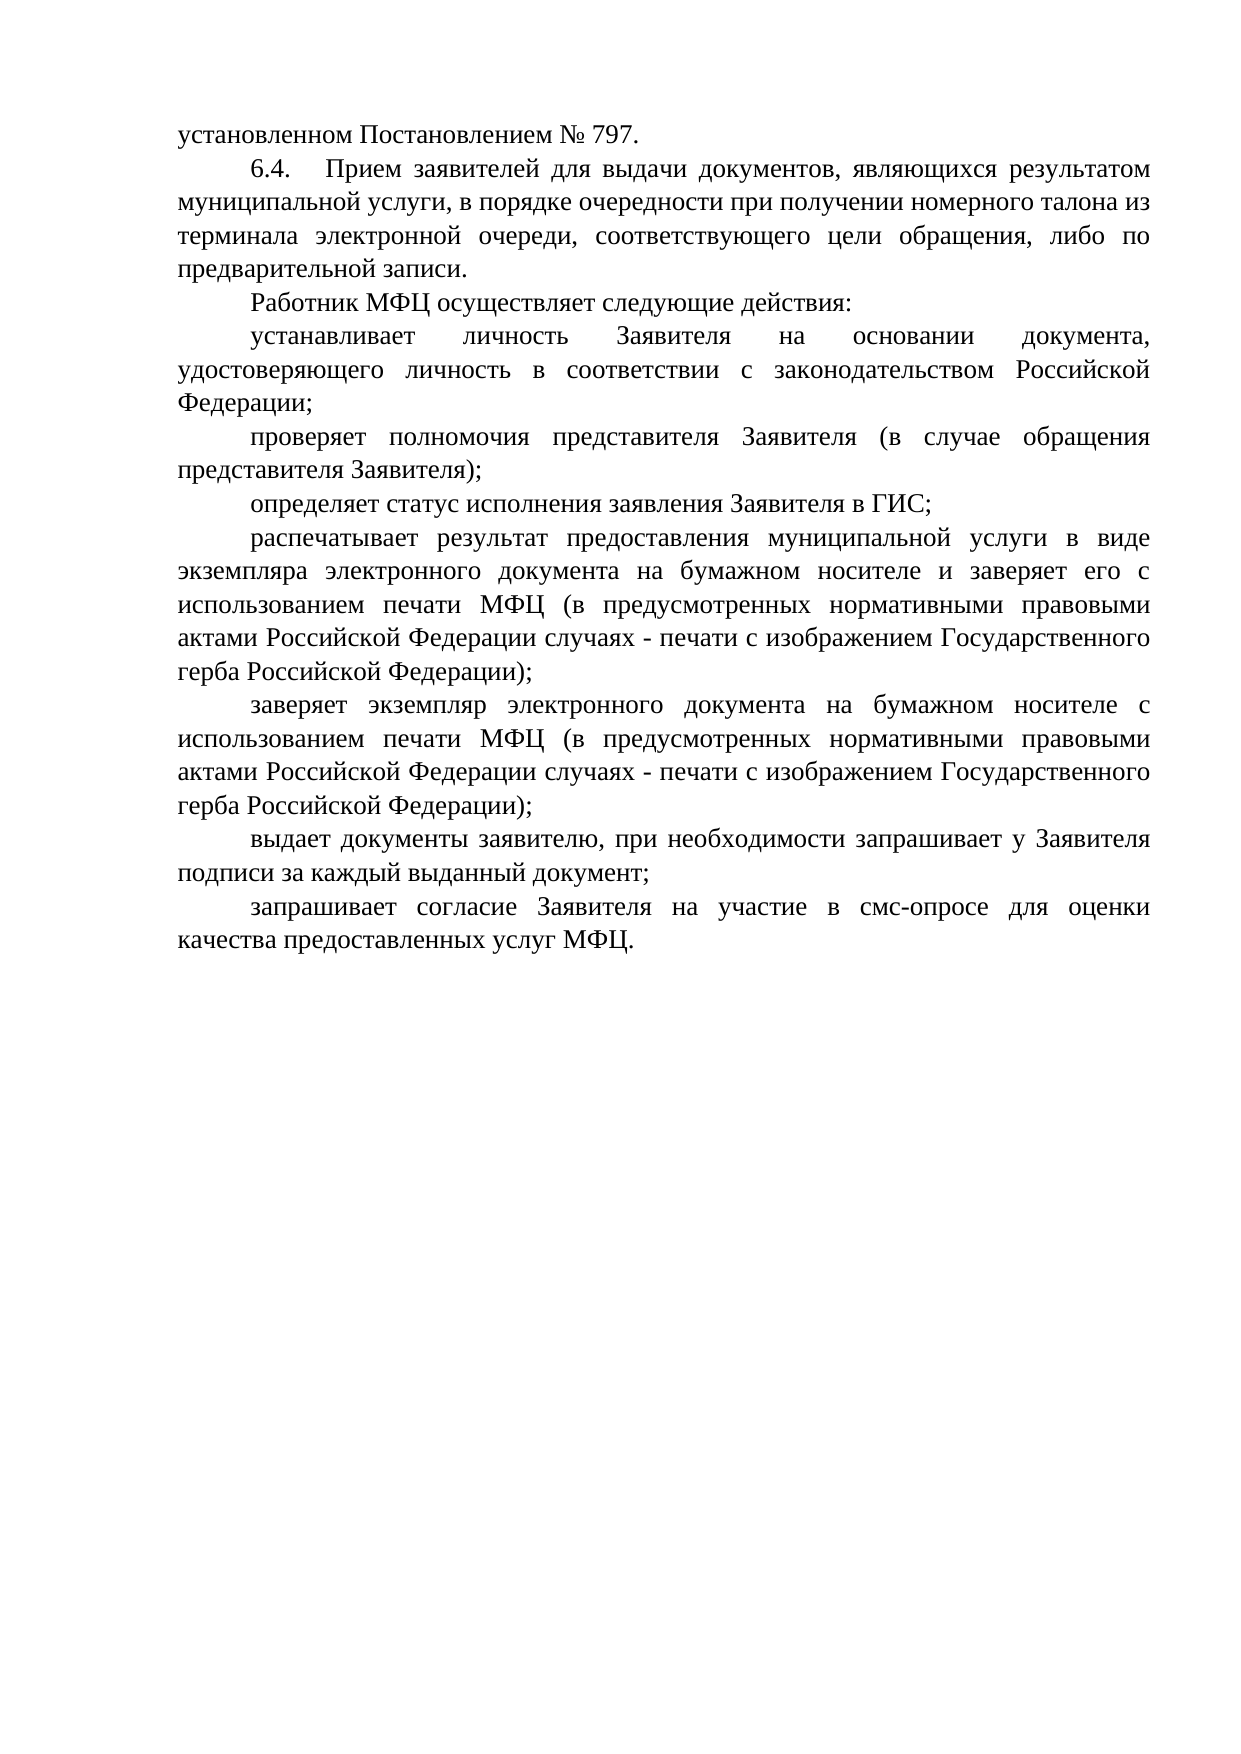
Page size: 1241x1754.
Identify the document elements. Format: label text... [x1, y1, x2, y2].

text выдает документы заявителю, при необходимости запрашивает у Заявителя подписи за каждый выданный документ; [177, 823, 1152, 887]
text заверяет экземпляр электронного документа на бумажном носителе с использованием печати МФЦ (в предусмотренных нормативными правовыми актами Российской Федерации случаях - печати с изображением Государственного герба Российской Федерации); [177, 688, 1152, 820]
text Работник МФЦ осуществляет следующие действия: [177, 286, 1152, 317]
text проверяет полномочия представителя Заявителя (в случае обращения представителя Заявителя); [177, 420, 1152, 485]
text определяет статус исполнения заявления Заявителя в ГИС; [177, 487, 1152, 518]
text запрашивает согласие Заявителя на участие в смс-опросе для оценки качества предоставленных услуг МФЦ. [177, 890, 1152, 954]
list Прием заявителей для выдачи документов, являющихся результатом муниципальной услуги, в порядке очередности при получении номерного талона из терминала электронной очереди, соответствующего цели обращения, либо по предварительной записи. [177, 152, 1152, 283]
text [177, 118, 1152, 149]
text распечатывает результат предоставления муниципальной услуги в виде экземпляра электронного документа на бумажном носителе и заверяет его с использованием печати МФЦ (в предусмотренных нормативными правовыми актами Российской Федерации случаях - печати с изображением Государственного герба Российской Федерации); [177, 521, 1152, 686]
text устанавливает личность Заявителя на основании документа, удостоверяющего личность в соответствии с законодательством Российской Федерации; [177, 319, 1152, 418]
